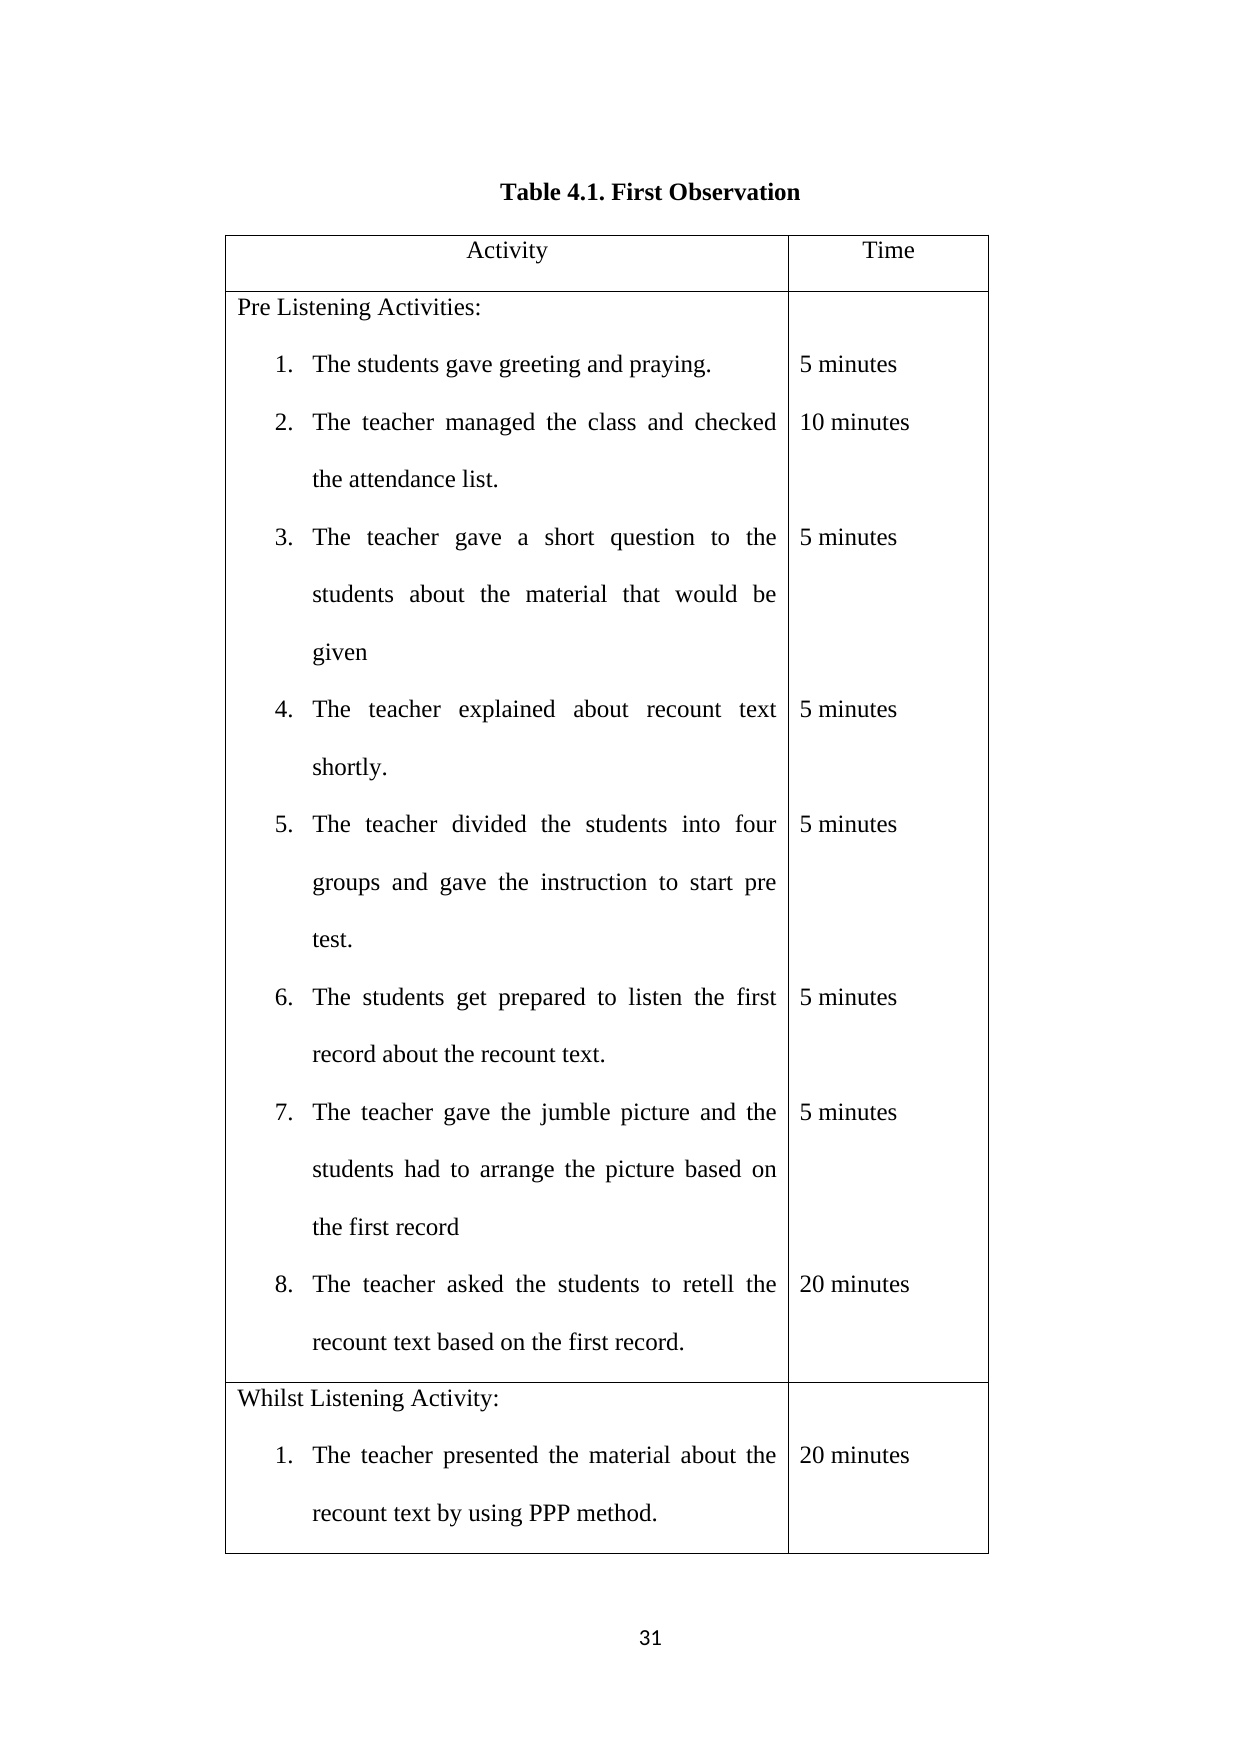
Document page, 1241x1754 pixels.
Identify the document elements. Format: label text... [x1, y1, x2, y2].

table_header Activity [226, 236, 788, 291]
table_cell Whilst Listening Activity: The teacher presented the material about the recount text by using PPP method. [226, 1383, 788, 1553]
table_cell 20 minutes [789, 1383, 988, 1553]
table_header Time [789, 236, 988, 291]
table_cell 5 minutes 10 minutes 5 minutes 5 minutes 5 minutes 5 minutes 5 minutes 20 minutes [789, 292, 988, 1382]
table_cell Pre Listening Activities: The students gave greeting and praying. The teacher managed the class and checked the attendance list. The teacher gave a short question to the students about the material that would be given The teacher explained about recount text shortly. The teacher divided the students into four groups and gave the instruction to start pre test. The students get prepared to listen the first record about the recount text. The teacher gave the jumble picture and the students had to arrange the picture based on the first record The teacher asked the students to retell the recount text based on the first record. [226, 292, 788, 1382]
text Table 4.1. First Observation [237, 177, 1063, 206]
